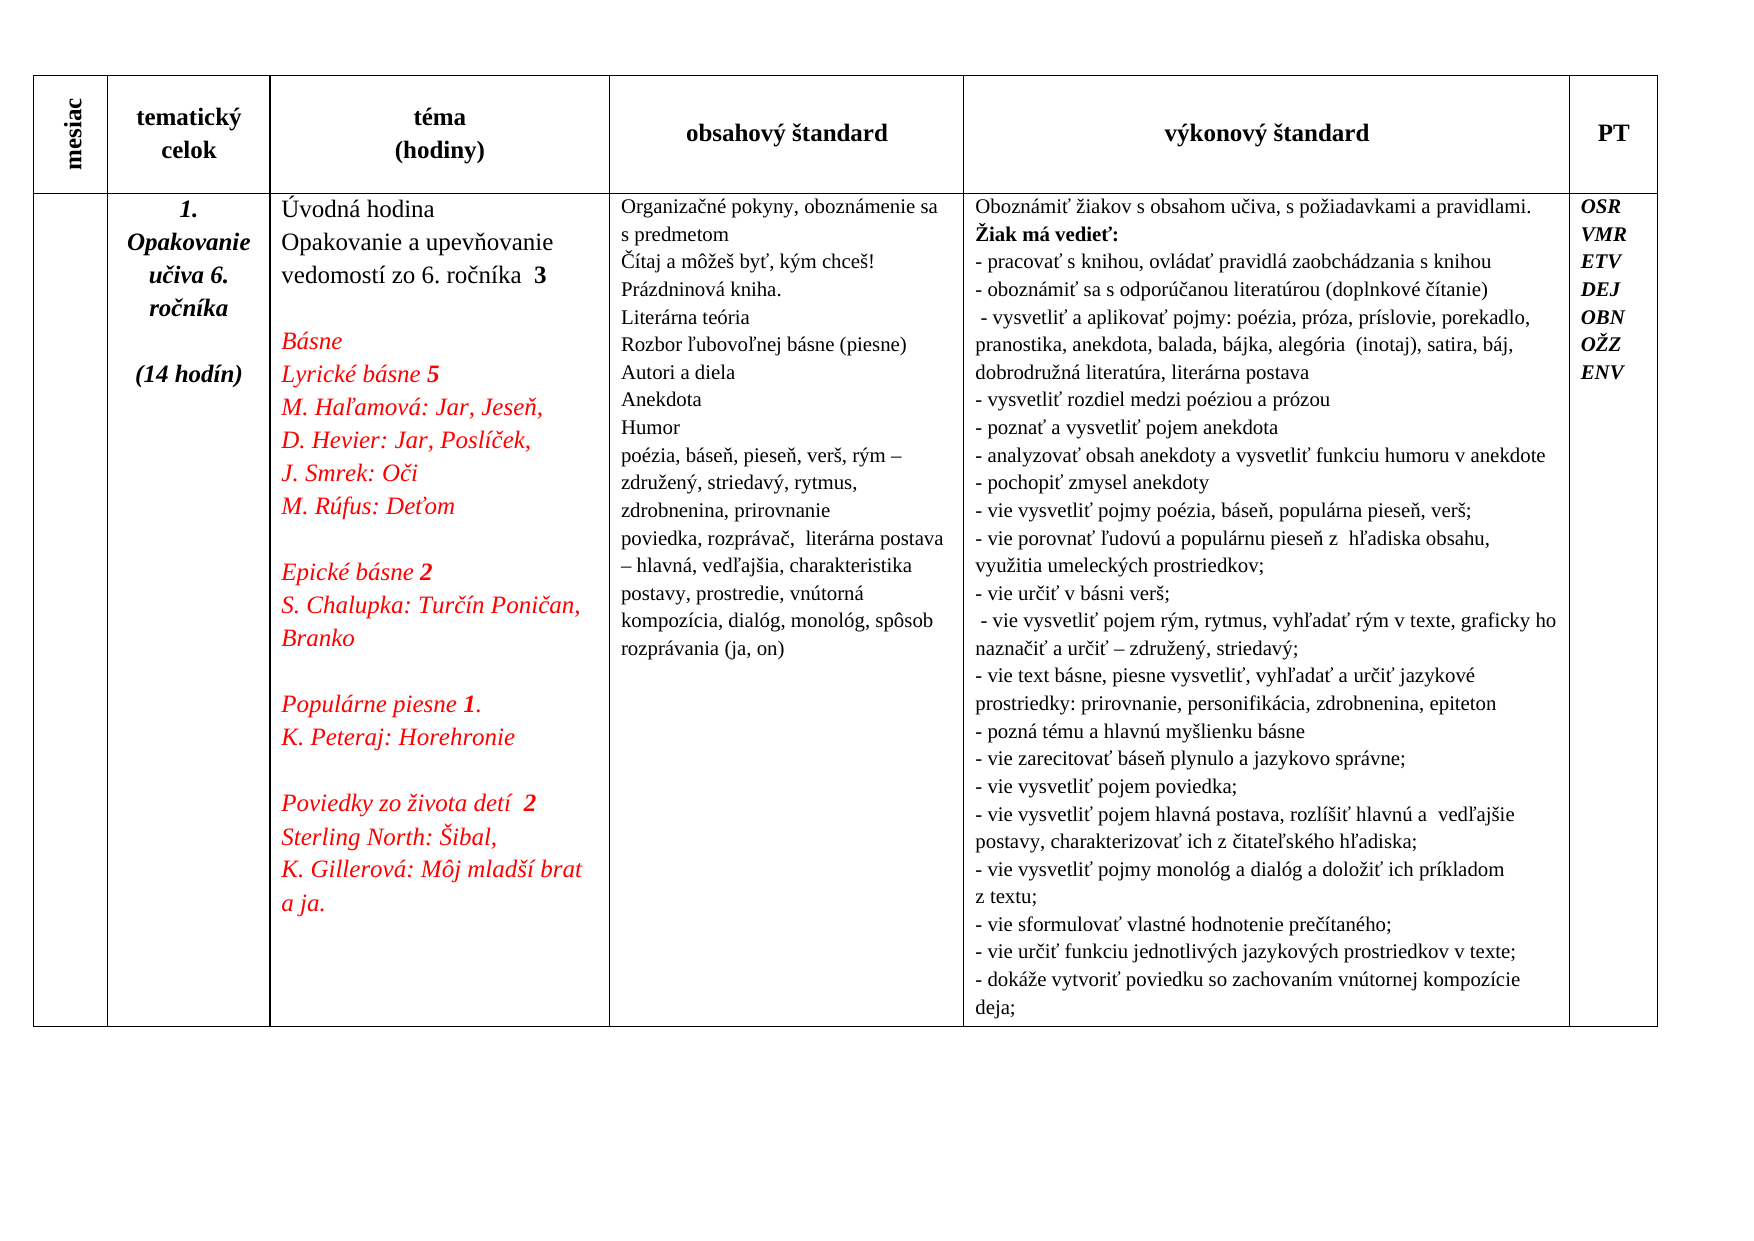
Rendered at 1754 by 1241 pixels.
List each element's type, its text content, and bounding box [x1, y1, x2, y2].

table_header výkonový štandard [964, 76, 1569, 193]
table_cell Organizačné pokyny, oboznámenie sa s predmetom Čítaj a môžeš byť, kým chceš! Prázdninová kniha. Literárna teória Rozbor ľubovoľnej básne (piesne) Autori a diela Anekdota Humor poézia, báseň, pieseň, verš, rým – združený, striedavý, rytmus, zdrobnenina, prirovnanie poviedka, rozprávač, literárna postava – hlavná, vedľajšia, charakteristika postavy, prostredie, vnútorná kompozícia, dialóg, monológ, spôsob rozprávania (ja, on) [610, 194, 963, 1026]
table_cell Oboznámiť žiakov s obsahom učiva, s požiadavkami a pravidlami. Žiak má vedieť: - pracovať s knihou, ovládať pravidlá zaobchádzania s knihou - oboznámiť sa s odporúčanou literatúrou (doplnkové čítanie) - vysvetliť a aplikovať pojmy: poézia, próza, príslovie, porekadlo, pranostika, anekdota, balada, bájka, alegória (inotaj), satira, báj, dobrodružná literatúra, literárna postava - vysvetliť rozdiel medzi poéziou a prózou - poznať a vysvetliť pojem anekdota - analyzovať obsah anekdoty a vysvetliť funkciu humoru v anekdote - pochopiť zmysel anekdoty - vie vysvetliť pojmy poézia, báseň, populárna pieseň, verš; - vie porovnať ľudovú a populárnu pieseň z hľadiska obsahu, využitia umeleckých prostriedkov; - vie určiť v básni verš; - vie vysvetliť pojem rým, rytmus, vyhľadať rým v texte, graficky ho naznačiť a určiť – združený, striedavý; - vie text básne, piesne vysvetliť, vyhľadať a určiť jazykové prostriedky: prirovnanie, personifikácia, zdrobnenina, epiteton - pozná tému a hlavnú myšlienku básne - vie zarecitovať báseň plynulo a jazykovo správne; - vie vysvetliť pojem poviedka; - vie vysvetliť pojem hlavná postava, rozlíšiť hlavnú a vedľajšie postavy, charakterizovať ich z čitateľského hľadiska; - vie vysvetliť pojmy monológ a dialóg a doložiť ich príkladom z textu; - vie sformulovať vlastné hodnotenie prečítaného; - vie určiť funkciu jednotlivých jazykových prostriedkov v texte; - dokáže vytvoriť poviedku so zachovaním vnútornej kompozície deja; [964, 194, 1569, 1026]
table_header téma (hodiny) [271, 76, 609, 193]
table_cell 1. Opakovanie učiva 6. ročníka (14 hodín) [108, 194, 269, 1026]
table_header obsahový štandard [610, 76, 963, 193]
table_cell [1570, 194, 1657, 1026]
table_header mesiac [34, 76, 107, 193]
table_header tematický celok [108, 76, 269, 193]
table_cell [34, 194, 107, 1026]
table_cell Úvodná hodina Opakovanie a upevňovanie vedomostí zo 6. ročníka 3 Básne Lyrické básne 5 M. Haľamová: Jar, Jeseň, D. Hevier: Jar, Poslíček, J. Smrek: Oči M. Rúfus: Deťom Epické básne 2 S. Chalupka: Turčín Poničan, Branko Populárne piesne 1. K. Peteraj: Horehronie Poviedky zo života detí 2 Sterling North: Šibal, K. Gillerová: Môj mladší brat a ja. [271, 194, 609, 1026]
table_header PT [1570, 76, 1657, 193]
